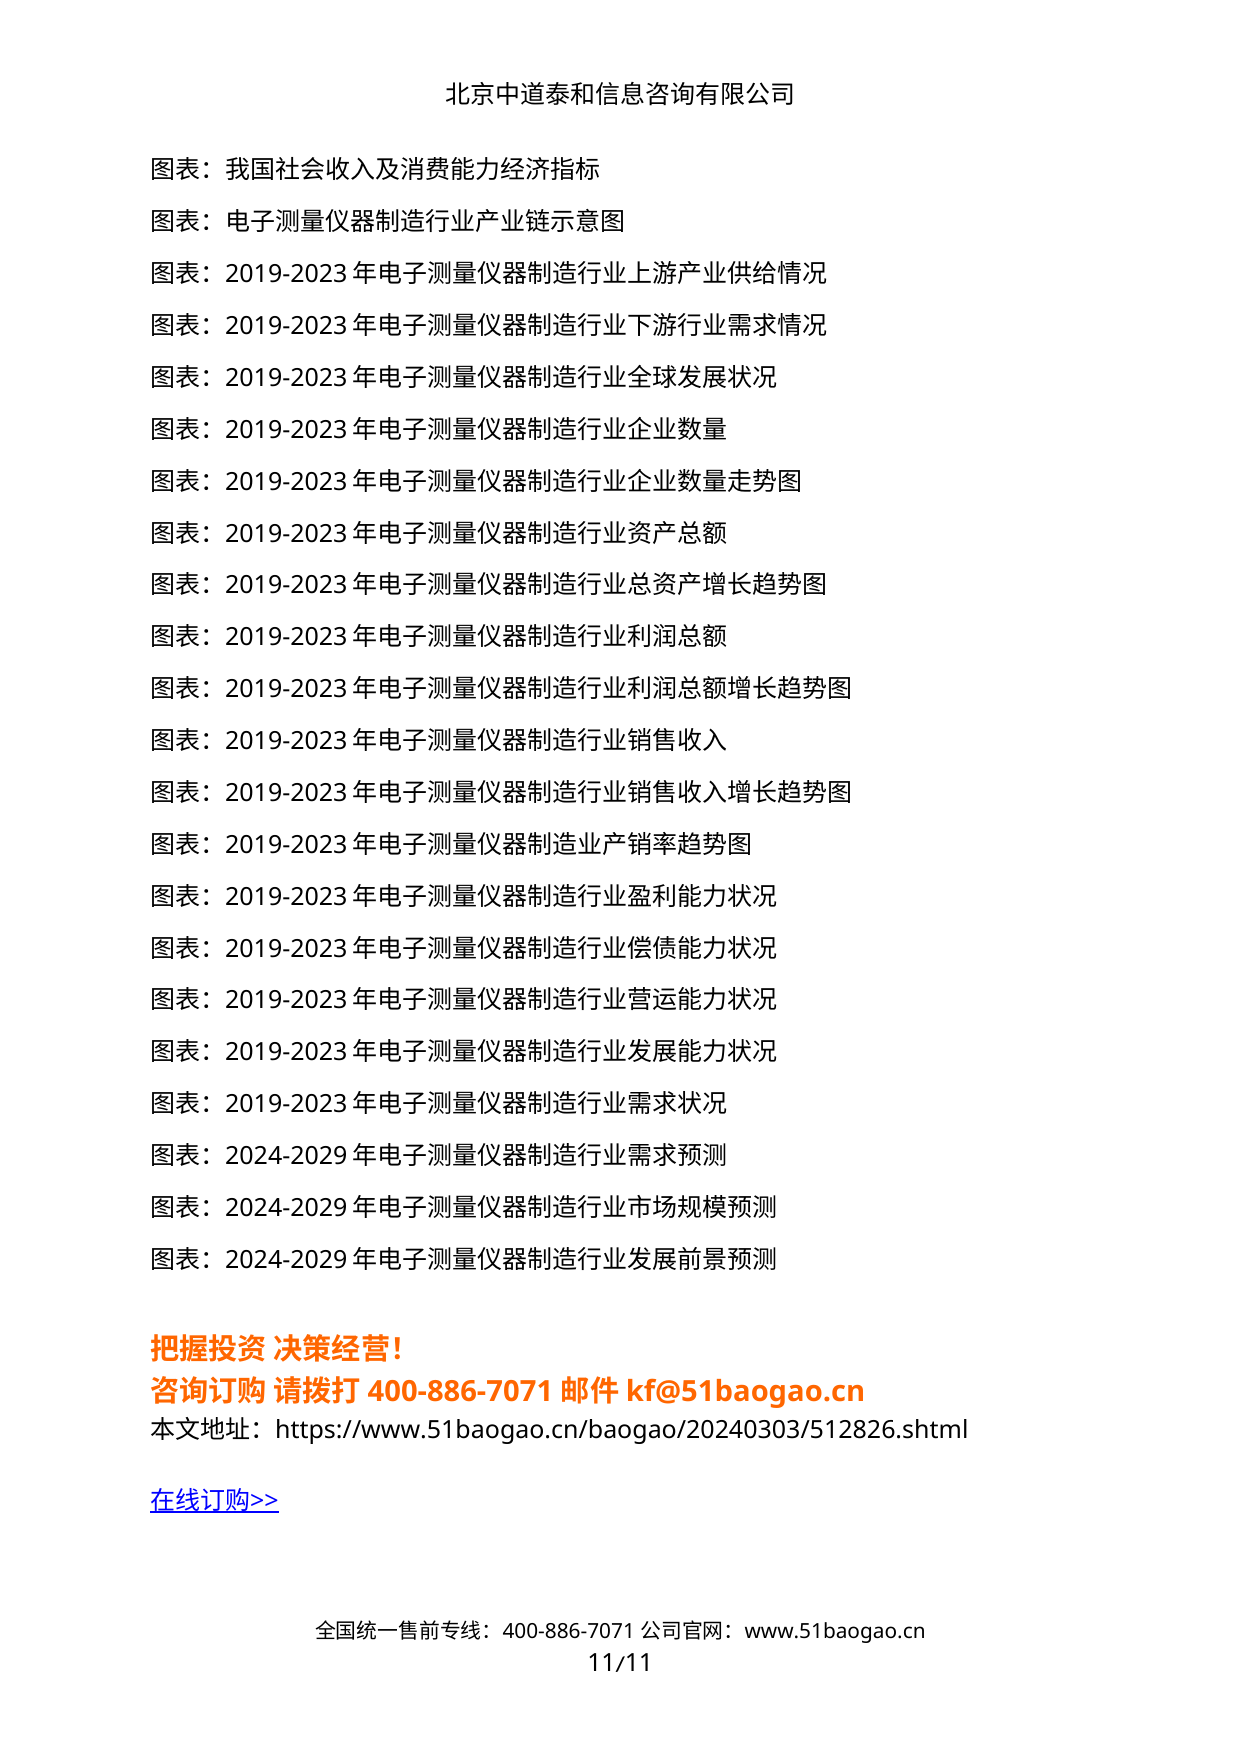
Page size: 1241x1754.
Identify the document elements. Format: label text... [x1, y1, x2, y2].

text 图表：2019-2023年电子测量仪器制造行业下游行业需求情况 [150, 306, 1090, 342]
text 图表：我国社会收入及消费能力经济指标 [150, 150, 1090, 186]
text 图表：2019-2023年电子测量仪器制造行业销售收入 [150, 721, 1090, 757]
text 图表：2019-2023年电子测量仪器制造行业利润总额 [150, 617, 1090, 653]
text 图表：2019-2023年电子测量仪器制造行业企业数量 [150, 409, 1090, 446]
text 图表：2019-2023年电子测量仪器制造行业全球发展状况 [150, 357, 1090, 394]
text 图表：2019-2023年电子测量仪器制造行业资产总额 [150, 513, 1090, 549]
text 图表：2019-2023年电子测量仪器制造业产销率趋势图 [150, 824, 1090, 861]
text 图表：2019-2023年电子测量仪器制造行业总资产增长趋势图 [150, 565, 1090, 601]
text 图表：电子测量仪器制造行业产业链示意图 [150, 202, 1090, 238]
text 图表：2019-2023年电子测量仪器制造行业发展能力状况 [150, 1032, 1090, 1068]
text 图表：2019-2023年电子测量仪器制造行业企业数量走势图 [150, 461, 1090, 497]
text 图表：2019-2023年电子测量仪器制造行业上游产业供给情况 [150, 254, 1090, 290]
text 图表：2019-2023年电子测量仪器制造行业营运能力状况 [150, 980, 1090, 1016]
text 图表：2024-2029年电子测量仪器制造行业发展前景预测 [150, 1239, 1090, 1276]
text 把握投资 决策经营！咨询订购 请拨打 400-886-7071 邮件 kf@51baogao.cn本文地址：https://www.51baogao.cn/baogao/20240303/512826.shtml [150, 1291, 1090, 1446]
text 图表：2019-2023年电子测量仪器制造行业盈利能力状况 [150, 876, 1090, 912]
text 图表：2019-2023年电子测量仪器制造行业销售收入增长趋势图 [150, 772, 1090, 809]
text 图表：2024-2029年电子测量仪器制造行业需求预测 [150, 1136, 1090, 1172]
text 图表：2019-2023年电子测量仪器制造行业偿债能力状况 [150, 928, 1090, 964]
text 在线订购>> [150, 1446, 1090, 1517]
text 图表：2019-2023年电子测量仪器制造行业需求状况 [150, 1084, 1090, 1120]
text 图表：2024-2029年电子测量仪器制造行业市场规模预测 [150, 1187, 1090, 1224]
text 图表：2019-2023年电子测量仪器制造行业利润总额增长趋势图 [150, 669, 1090, 705]
